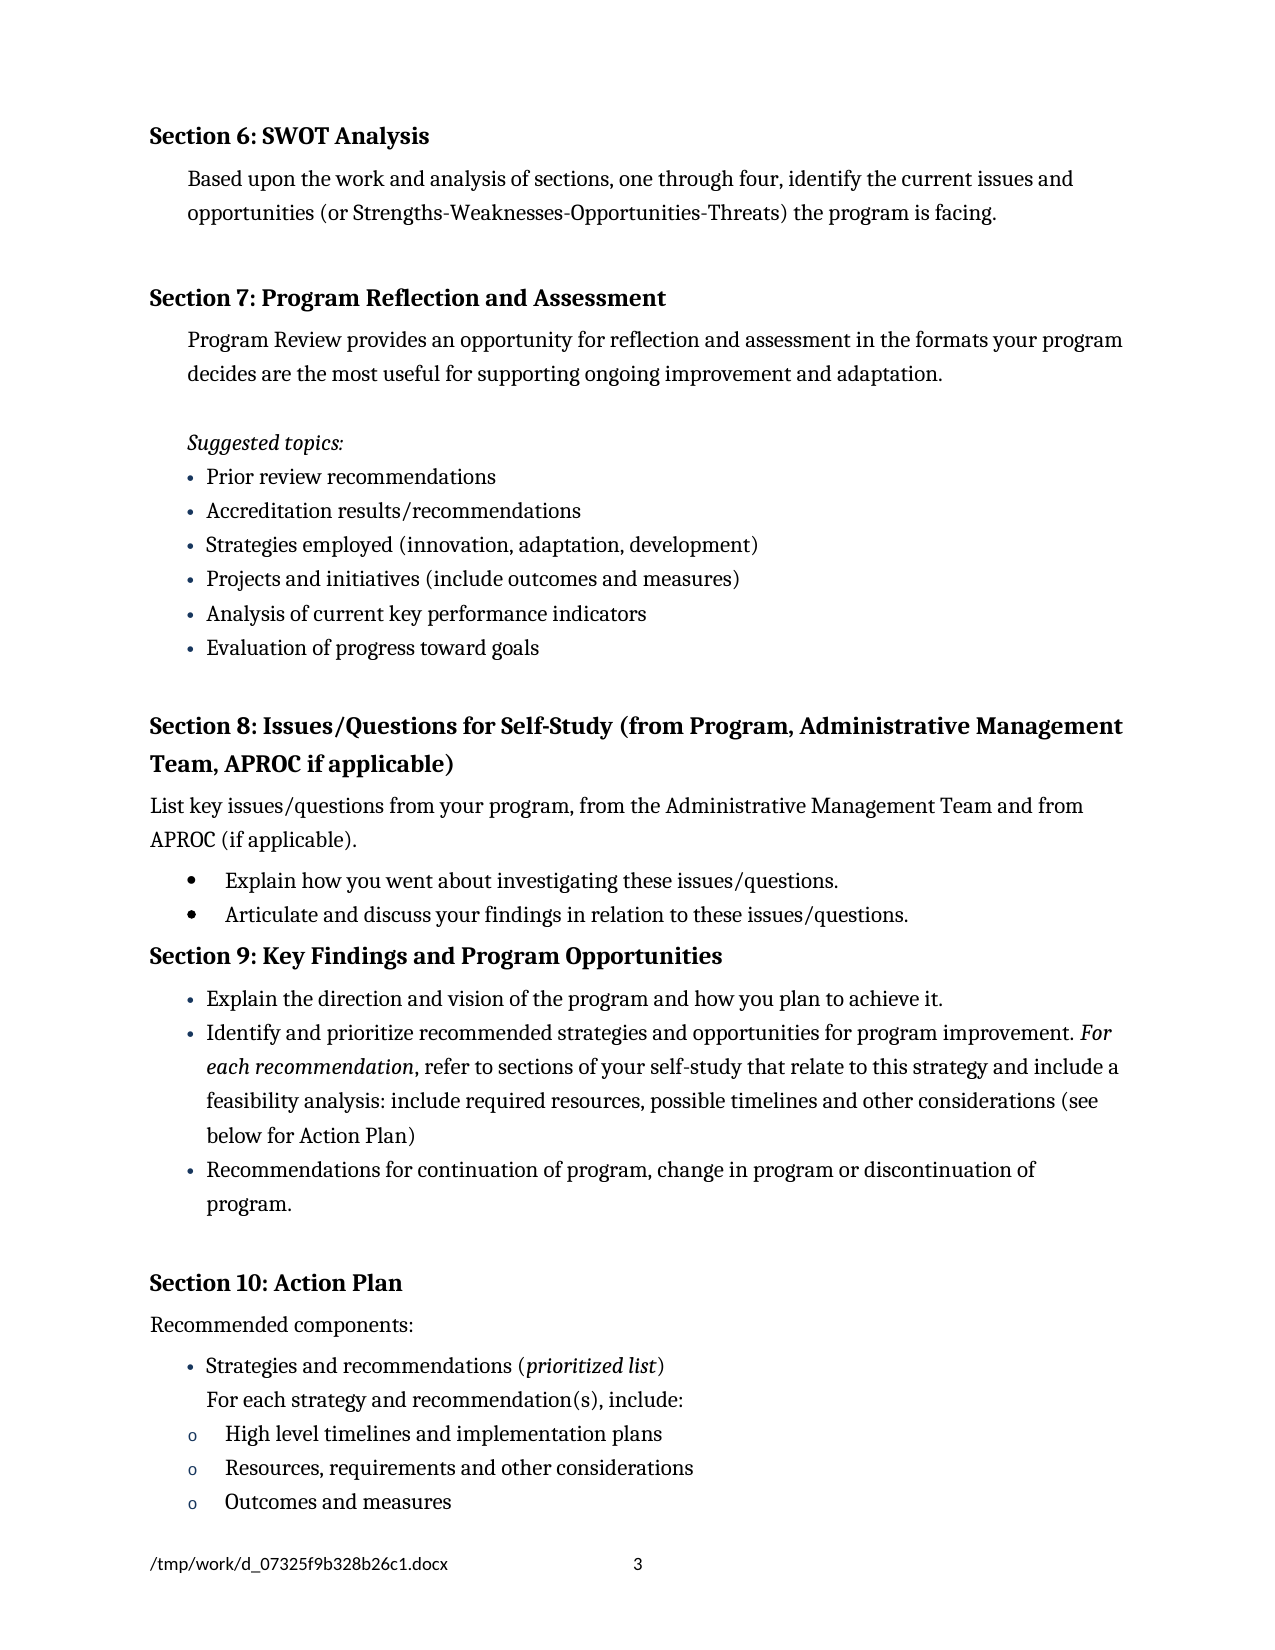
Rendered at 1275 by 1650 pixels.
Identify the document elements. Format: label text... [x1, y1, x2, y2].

text Based upon the work and analysis of sections, one through four, identify the current issues and opportunities (or Strengths-Weaknesses-Opportunities-Threats) the program is facing. [187, 165, 1125, 226]
list Recommendations for continuation of program, change in program or discontinuation of program. [187, 1157, 1125, 1217]
text Section 9: Key Findings and Program Opportunities [150, 942, 1125, 971]
list Strategies and recommendations (prioritized list) [187, 1352, 1125, 1379]
list Accreditation results/recommendations [187, 498, 1125, 524]
text Section 10: Action Plan [150, 1268, 1125, 1297]
text Recommended components: [150, 1312, 1125, 1338]
text Section 8: Issues/Questions for Self-Study (from Program, Administrative Management Team, APROC if applicable) [150, 712, 1125, 778]
text Section 7: Program Reflection and Assessment [150, 283, 1125, 312]
list For each strategy and recommendation(s), include: [206, 1387, 1125, 1413]
list Resources, requirements and other considerations [187, 1455, 1125, 1481]
list Explain how you went about investigating these issues/questions. [187, 868, 1125, 894]
list High level timelines and implementation plans [187, 1421, 1125, 1447]
list Evaluation of progress toward goals [187, 634, 1125, 661]
text List key issues/questions from your program, from the Administrative Management Team and from APROC (if applicable). [150, 793, 1125, 854]
list Analysis of current key performance indicators [187, 600, 1125, 627]
list Suggested topics: [187, 429, 1125, 456]
list Projects and initiatives (include outcomes and measures) [187, 566, 1125, 593]
list Program Review provides an opportunity for reflection and assessment in the formats your program decides are the most useful for supporting ongoing improvement and adaptation. [187, 327, 1125, 388]
list Explain the direction and vision of the program and how you plan to achieve it. [187, 986, 1125, 1012]
list Strategies employed (innovation, adaptation, development) [187, 532, 1125, 558]
text Section 6: SWOT Analysis [150, 122, 1125, 151]
list Prior review recommendations [187, 464, 1125, 490]
list Outcomes and measures [187, 1489, 1125, 1516]
list Identify and prioritize recommended strategies and opportunities for program improvement. For each recommendation, refer to sections of your self-study that relate to this strategy and include a feasibility analysis: include required resources, possible timelines and other considerations (see below for Action Plan) [187, 1020, 1125, 1149]
list Articulate and discuss your findings in relation to these issues/questions. [187, 902, 1125, 928]
